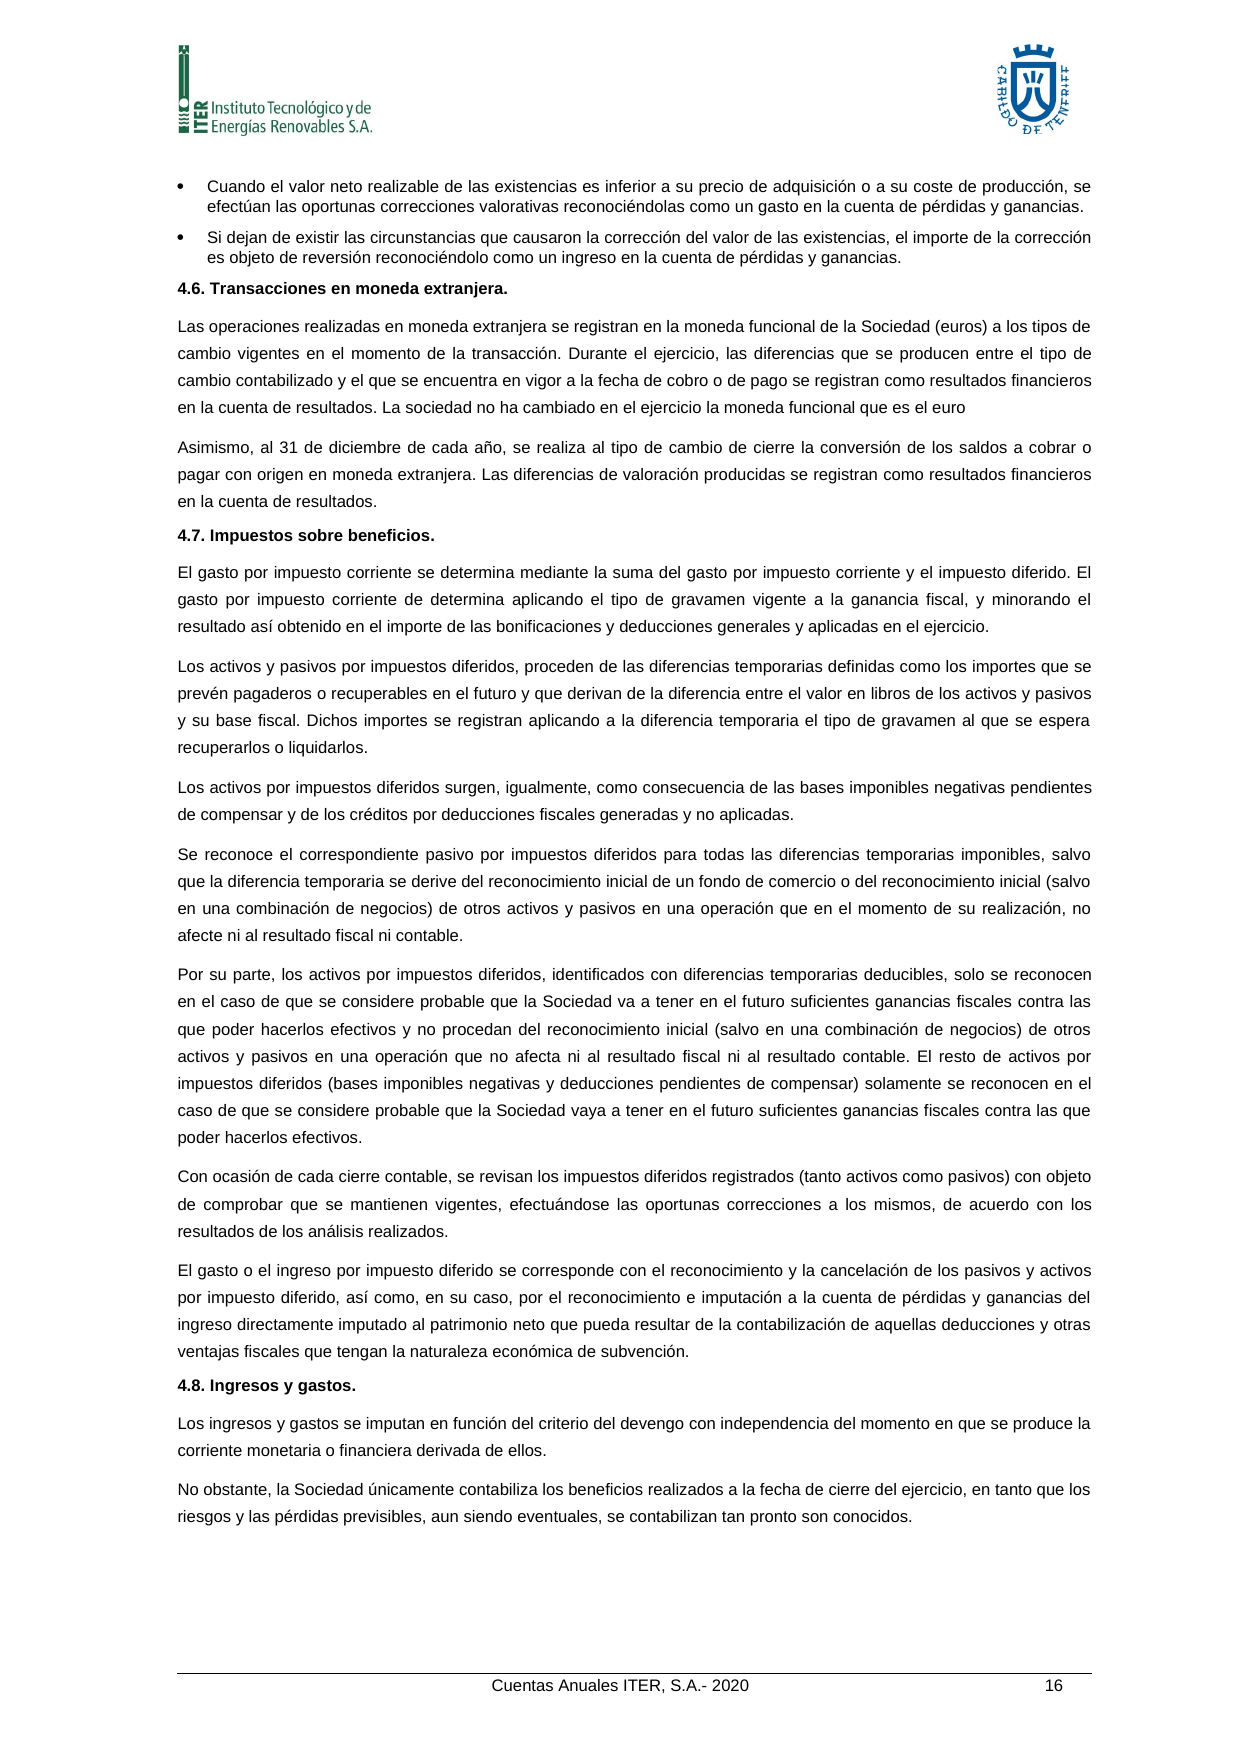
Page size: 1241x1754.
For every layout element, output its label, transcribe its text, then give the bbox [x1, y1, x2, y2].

text Los activos por impuestos diferidos surgen, igualmente, como consecuencia de las bases imponibles negativas pendientes de compensar y de los créditos por deducciones fiscales generadas y no aplicadas. [177, 772, 1092, 826]
subtitle 4.6. Transacciones en moneda extranjera. [177, 279, 1092, 298]
text El gasto o el ingreso por impuesto diferido se corresponde con el reconocimiento y la cancelación de los pasivos y activos por impuesto diferido, así como, en su caso, por el reconocimiento e imputación a la cuenta de pérdidas y ganancias del ingreso directamente imputado al patrimonio neto que pueda resultar de la contabilización de aquellas deducciones y otras ventajas fiscales que tengan la naturaleza económica de subvención. [177, 1255, 1092, 1363]
picture [996, 44, 1069, 132]
text Con ocasión de cada cierre contable, se revisan los impuestos diferidos registrados (tanto activos como pasivos) con objeto de comprobar que se mantienen vigentes, efectuándose las oportunas correcciones a los mismos, de acuerdo con los resultados de los análisis realizados. [177, 1161, 1092, 1242]
list Si dejan de existir las circunstancias que causaron la corrección del valor de las existencias, el importe de la corrección es objeto de reversión reconociéndolo como un ingreso en la cuenta de pérdidas y ganancias. [177, 228, 1092, 267]
text Los activos y pasivos por impuestos diferidos, proceden de las diferencias temporarias definidas como los importes que se prevén pagaderos o recuperables en el futuro y que derivan de la diferencia entre el valor en libros de los activos y pasivos y su base fiscal. Dichos importes se registran aplicando a la diferencia temporaria el tipo de gravamen al que se espera recuperarlos o liquidarlos. [177, 651, 1092, 759]
text Los ingresos y gastos se imputan en función del criterio del devengo con independencia del momento en que se produce la corriente monetaria o financiera derivada de ellos. [177, 1407, 1092, 1462]
subtitle 4.8. Ingresos y gastos. [177, 1376, 1092, 1395]
list Cuando el valor neto realizable de las existencias es inferior a su precio de adquisición o a su coste de producción, se efectúan las oportunas correcciones valorativas reconociéndolas como un gasto en la cuenta de pérdidas y ganancias. [177, 177, 1092, 216]
text El gasto por impuesto corriente se determina mediante la suma del gasto por impuesto corriente y el impuesto diferido. El gasto por impuesto corriente de determina aplicando el tipo de gravamen vigente a la ganancia fiscal, y minorando el resultado así obtenido en el importe de las bonificaciones y deducciones generales y aplicadas en el ejercicio. [177, 557, 1092, 638]
text Por su parte, los activos por impuestos diferidos, identificados con diferencias temporarias deducibles, solo se reconocen en el caso de que se considere probable que la Sociedad va a tener en el futuro suficientes ganancias fiscales contra las que poder hacerlos efectivos y no procedan del reconocimiento inicial (salvo en una combinación de negocios) de otros activos y pasivos en una operación que no afecta ni al resultado fiscal ni al resultado contable. El resto de activos por impuestos diferidos (bases imponibles negativas y deducciones pendientes de compensar) solamente se reconocen en el caso de que se considere probable que la Sociedad vaya a tener en el futuro suficientes ganancias fiscales contra las que poder hacerlos efectivos. [177, 959, 1092, 1149]
text Las operaciones realizadas en moneda extranjera se registran en la moneda funcional de la Sociedad (euros) a los tipos de cambio vigentes en el momento de la transacción. Durante el ejercicio, las diferencias que se producen entre el tipo de cambio contabilizado y el que se encuentra en vigor a la fecha de cobro o de pago se registran como resultados financieros en la cuenta de resultados. La sociedad no ha cambiado en el ejercicio la moneda funcional que es el euro [177, 311, 1092, 419]
text Asimismo, al 31 de diciembre de cada año, se realiza al tipo de cambio de cierre la conversión de los saldos a cobrar o pagar con origen en moneda extranjera. Las diferencias de valoración producidas se registran como resultados financieros en la cuenta de resultados. [177, 432, 1092, 513]
text No obstante, la Sociedad únicamente contabiliza los beneficios realizados a la fecha de cierre del ejercicio, en tanto que los riesgos y las pérdidas previsibles, aun siendo eventuales, se contabilizan tan pronto son conocidos. [177, 1474, 1092, 1528]
text Se reconoce el correspondiente pasivo por impuestos diferidos para todas las diferencias temporarias imponibles, salvo que la diferencia temporaria se derive del reconocimiento inicial de un fondo de comercio o del reconocimiento inicial (salvo en una combinación de negocios) de otros activos y pasivos en una operación que en el momento de su realización, no afecte ni al resultado fiscal ni contable. [177, 838, 1092, 947]
picture [178, 45, 372, 136]
subtitle 4.7. Impuestos sobre beneficios. [177, 525, 1092, 544]
